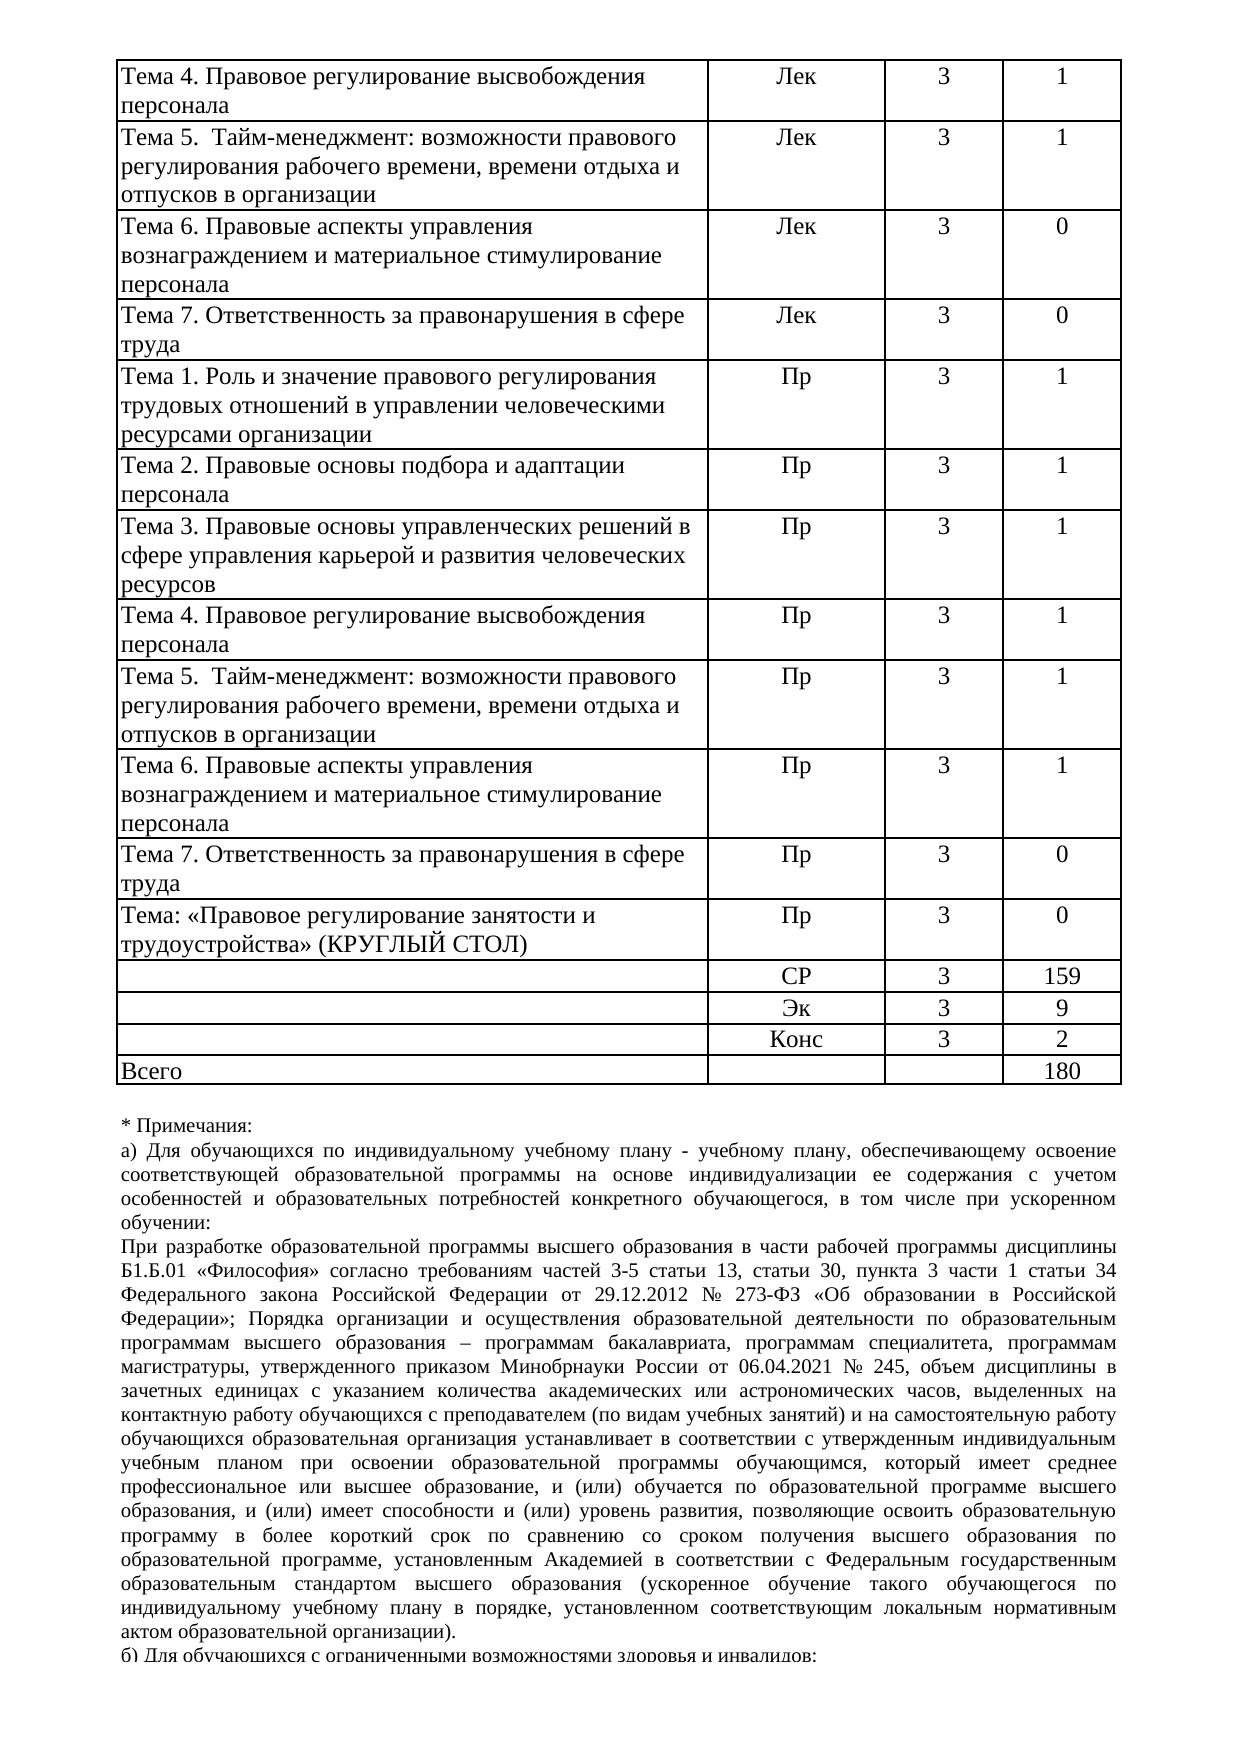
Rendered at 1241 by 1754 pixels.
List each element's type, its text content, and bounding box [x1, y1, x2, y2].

table_cell Пр [709, 361, 884, 448]
table_cell 3 [886, 300, 1002, 359]
table_cell Пр [709, 900, 884, 959]
table_cell Тема 2. Правовые основы подбора и адаптации персонала [118, 450, 707, 509]
table_cell [118, 961, 707, 991]
table_cell Лек [709, 122, 884, 209]
table_cell 1 [1004, 750, 1120, 837]
table_cell Пр [709, 600, 884, 659]
table_cell 3 [886, 839, 1002, 898]
table_cell 0 [1004, 839, 1120, 898]
table_cell 1 [1004, 450, 1120, 509]
table_cell [709, 1056, 884, 1083]
table_cell 9 [1004, 993, 1120, 1022]
table_cell * Примечания: а) Для обучающихся по индивидуальному учебному плану - учебному плану, обеспечивающему освоение соответствующей образовательной программы на основе индивидуализации ее содержания с учетом особенностей и образовательных потребностей конкретного обучающегося, в том числе при ускоренном обучении: При разработке образовательной программы высшего образования в части рабочей программы дисциплины Б1.Б.01 «Философия» согласно требованиям частей 3-5 статьи 13, статьи 30, пункта 3 части 1 статьи 34 Федерального закона Российской Федерации от 29.12.2012 № 273-ФЗ «Об образовании в Российской Федерации»; Порядка организации и осуществления образовательной деятельности по образовательным программам высшего образования – программам бакалавриата, программам специалитета, программам магистратуры, утвержденного приказом Минобрнауки России от 06.04.2021 № 245, объем дисциплины в зачетных единицах с указанием количества академических или астрономических часов, выделенных на контактную работу обучающихся с преподавателем (по видам учебных занятий) и на самостоятельную работу обучающихся образовательная организация устанавливает в соответствии с утвержденным индивидуальным учебным планом при освоении образовательной программы обучающимся, который имеет среднее профессиональное или высшее образование, и (или) обучается по образовательной программе высшего образования, и (или) имеет способности и (или) уровень развития, позволяющие освоить образовательную программу в более короткий срок по сравнению со сроком получения высшего образования по образовательной программе, установленным Академией в соответствии с Федеральным государственным образовательным стандартом высшего образования (ускоренное обучение такого обучающегося по индивидуальному учебному плану в порядке, установленном соответствующим локальным нормативным актом образовательной организации). б) Для обучающихся с ограниченными возможностями здоровья и инвалидов: [117, 1085, 1121, 1662]
table_cell 2 [1004, 1025, 1120, 1054]
table_cell 3 [886, 600, 1002, 659]
table_cell Тема 6. Правовые аспекты управления вознаграждением и материальное стимулирование персонала [118, 211, 707, 298]
table_cell 3 [886, 961, 1002, 991]
table_header 3 [886, 61, 1002, 120]
table_cell 0 [1004, 900, 1120, 959]
table_cell 3 [886, 511, 1002, 598]
table_cell 1 [1004, 600, 1120, 659]
table_header Лек [709, 61, 884, 120]
table_cell 3 [886, 750, 1002, 837]
table_cell Тема 7. Ответственность за правонарушения в сфере труда [118, 300, 707, 359]
table_cell Эк [709, 993, 884, 1022]
table_cell 159 [1004, 961, 1120, 991]
table_cell 1 [1004, 661, 1120, 748]
table_cell 3 [886, 993, 1002, 1022]
table_cell Пр [709, 750, 884, 837]
table_cell 3 [886, 450, 1002, 509]
table_cell Тема 5. Тайм-менеджмент: возможности правового регулирования рабочего времени, времени отдыха и отпусков в организации [118, 122, 707, 209]
table_cell Тема 3. Правовые основы управленческих решений в сфере управления карьерой и развития человеческих ресурсов [118, 511, 707, 598]
table_cell 3 [886, 361, 1002, 448]
table_cell [118, 993, 707, 1022]
table_cell Тема 4. Правовое регулирование высвобождения персонала [118, 600, 707, 659]
table_cell Тема 1. Роль и значение правового регулирования трудовых отношений в управлении человеческими ресурсами организации [118, 361, 707, 448]
table_cell 3 [886, 122, 1002, 209]
table_cell 1 [1004, 511, 1120, 598]
table_cell Тема 5. Тайм-менеджмент: возможности правового регулирования рабочего времени, времени отдыха и отпусков в организации [118, 661, 707, 748]
table_cell Всего [118, 1056, 707, 1083]
table_cell 0 [1004, 300, 1120, 359]
table_header Тема 4. Правовое регулирование высвобождения персонала [118, 61, 707, 120]
table_cell СР [709, 961, 884, 991]
table_cell Лек [709, 211, 884, 298]
table_cell Пр [709, 450, 884, 509]
table_cell 0 [1004, 211, 1120, 298]
table_cell Тема: «Правовое регулирование занятости и трудоустройства» (КРУГЛЫЙ СТОЛ) [118, 900, 707, 959]
table_cell Пр [709, 661, 884, 748]
table_header 1 [1004, 61, 1120, 120]
table_cell 3 [886, 661, 1002, 748]
table_cell 1 [1004, 122, 1120, 209]
table_cell 3 [886, 1025, 1002, 1054]
table_cell 3 [886, 211, 1002, 298]
table_cell Пр [709, 511, 884, 598]
table_cell Тема 7. Ответственность за правонарушения в сфере труда [118, 839, 707, 898]
table_cell Тема 6. Правовые аспекты управления вознаграждением и материальное стимулирование персонала [118, 750, 707, 837]
table_cell 180 [1004, 1056, 1120, 1083]
table_cell Лек [709, 300, 884, 359]
table_cell Конс [709, 1025, 884, 1054]
table_cell Пр [709, 839, 884, 898]
table_cell [118, 1025, 707, 1054]
table_cell 1 [1004, 361, 1120, 448]
table_cell [886, 1056, 1002, 1083]
table_cell 3 [886, 900, 1002, 959]
